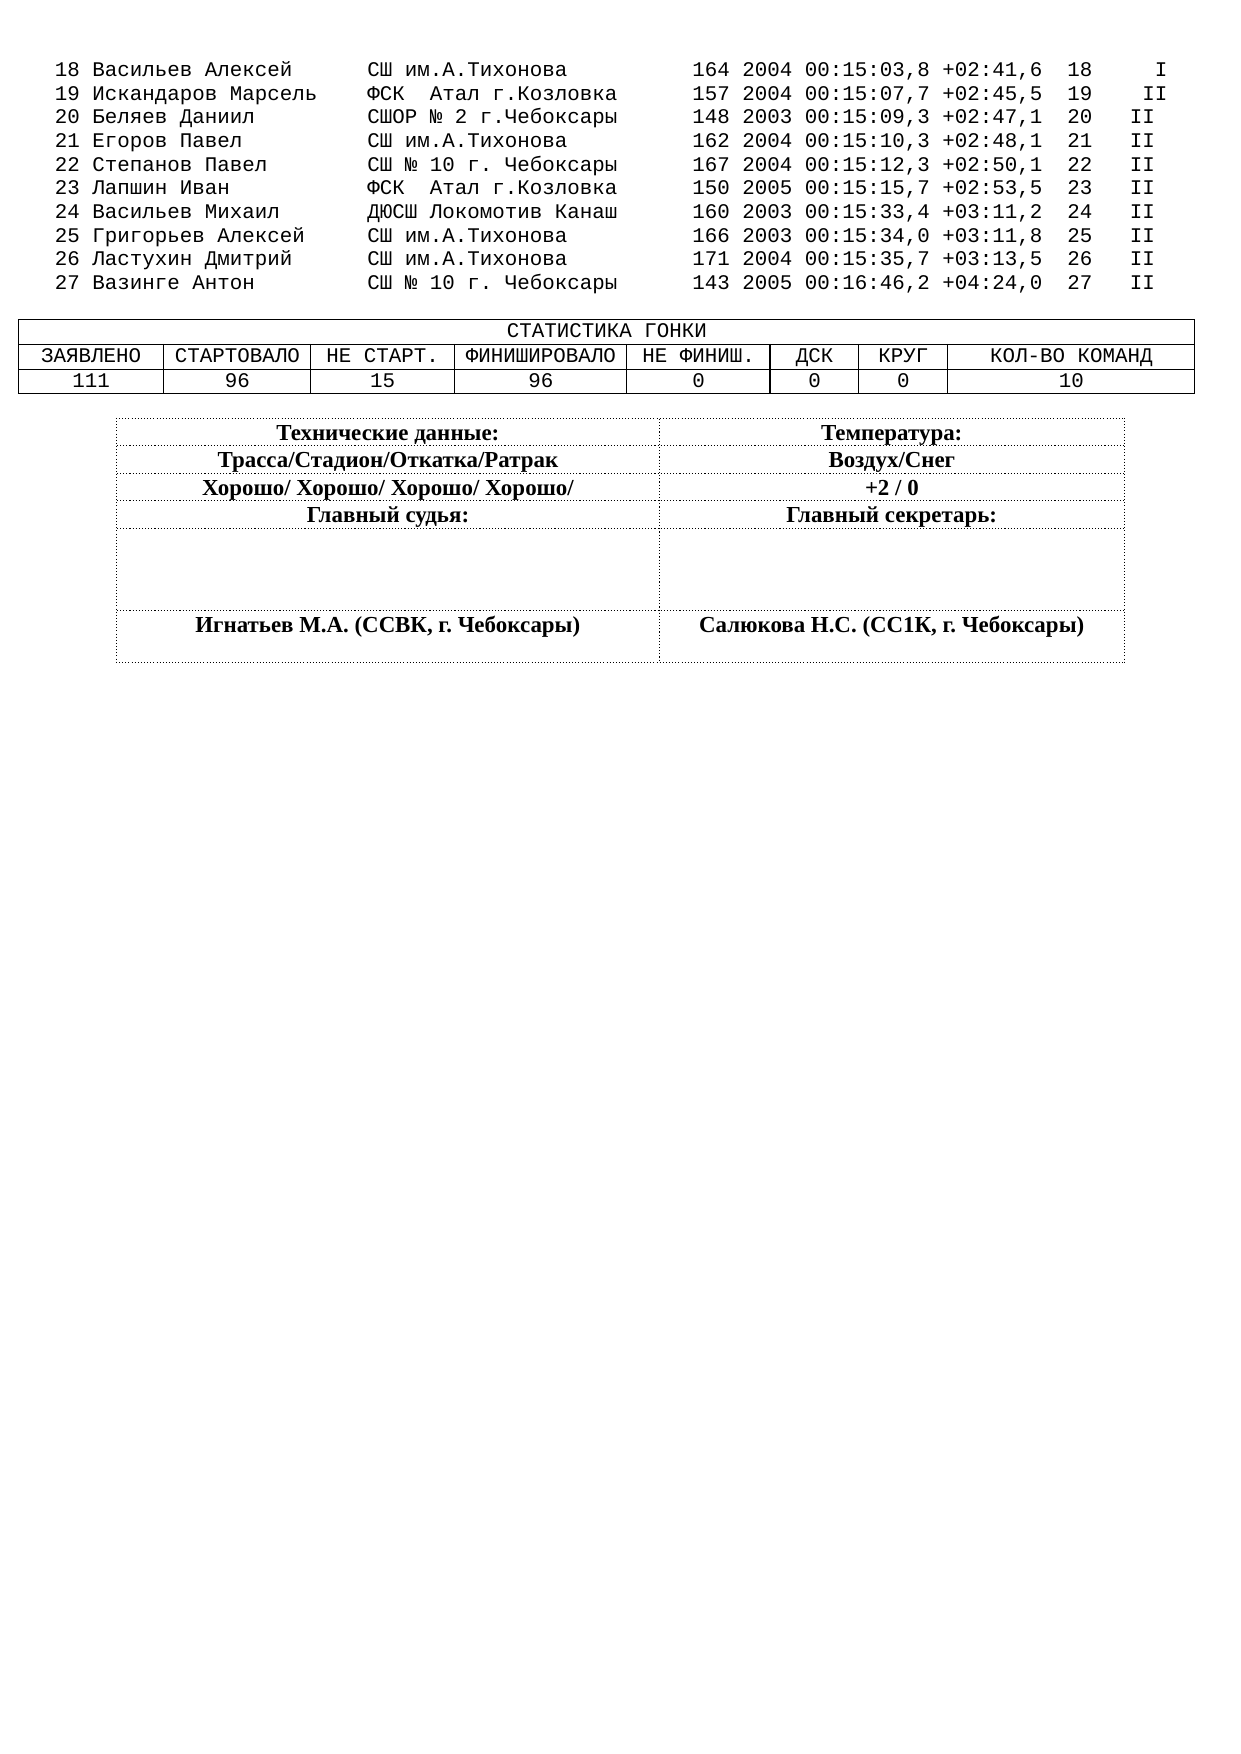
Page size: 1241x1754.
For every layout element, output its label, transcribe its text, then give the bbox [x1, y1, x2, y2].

table_cell Игнатьев М.А. (ССВК, г. Чебоксары) [116, 610, 659, 662]
table_cell 96 [455, 370, 626, 393]
text 22 Степанов Павел СШ № 10 г. Чебоксары 167 2004 00:15:12,3 +02:50,1 22 II [29, 154, 1211, 177]
table_cell ФИНИШИРОВАЛО [455, 345, 626, 368]
table_cell Главный судья: [116, 500, 659, 527]
text 21 Егоров Павел СШ им.А.Тихонова 162 2004 00:15:10,3 +02:48,1 21 II [29, 130, 1211, 154]
table_cell [116, 528, 659, 610]
text 20 Беляев Даниил СШОР № 2 г.Чебоксары 148 2003 00:15:09,3 +02:47,1 20 II [29, 106, 1211, 130]
table_cell Хорошо/ Хорошо/ Хорошо/ Хорошо/ [116, 473, 659, 500]
table_cell ЗАЯВЛЕНО [19, 345, 163, 368]
text 19 Искандаров Марсель ФСК Атал г.Козловка 157 2004 00:15:07,7 +02:45,5 19 II [29, 83, 1211, 106]
table_cell +2 / 0 [659, 473, 1124, 500]
table_header Технические данные: [116, 418, 659, 445]
table_cell 10 [948, 370, 1194, 393]
table_cell Воздух/Снег [659, 445, 1124, 473]
table_cell 111 [19, 370, 163, 393]
table_cell 0 [859, 370, 947, 393]
table_cell Главный секретарь: [659, 500, 1124, 527]
text 18 Васильев Алексей СШ им.А.Тихонова 164 2004 00:15:03,8 +02:41,6 18 I [29, 59, 1211, 83]
table_header СТАТИСТИКА ГОНКИ [19, 320, 1194, 344]
text 25 Григорьев Алексей СШ им.А.Тихонова 166 2003 00:15:34,0 +03:11,8 25 II [29, 224, 1211, 248]
text 24 Васильев Михаил ДЮСШ Локомотив Канаш 160 2003 00:15:33,4 +03:11,2 24 II [29, 201, 1211, 224]
table_cell ДСК [771, 345, 858, 368]
table_cell 15 [311, 370, 454, 393]
text 26 Ластухин Дмитрий СШ им.А.Тихонова 171 2004 00:15:35,7 +03:13,5 26 II [29, 248, 1211, 272]
table_cell 0 [771, 370, 858, 393]
table_cell НЕ ФИНИШ. [627, 345, 769, 368]
table_cell КРУГ [859, 345, 947, 368]
table_cell НЕ СТАРТ. [311, 345, 454, 368]
table_header Температура: [659, 418, 1124, 445]
table_cell Трасса/Стадион/Откатка/Ратрак [116, 445, 659, 473]
table_cell [659, 528, 1124, 610]
table_cell КОЛ-ВО КОМАНД [948, 345, 1194, 368]
table_cell СТАРТОВАЛО [164, 345, 310, 368]
table_cell Салюкова Н.С. (СС1К, г. Чебоксары) [659, 610, 1124, 662]
text 27 Вазинге Антон СШ № 10 г. Чебоксары 143 2005 00:16:46,2 +04:24,0 27 II [29, 272, 1211, 296]
table_cell 96 [164, 370, 310, 393]
text 23 Лапшин Иван ФСК Атал г.Козловка 150 2005 00:15:15,7 +02:53,5 23 II [29, 177, 1211, 201]
table_cell 0 [627, 370, 769, 393]
